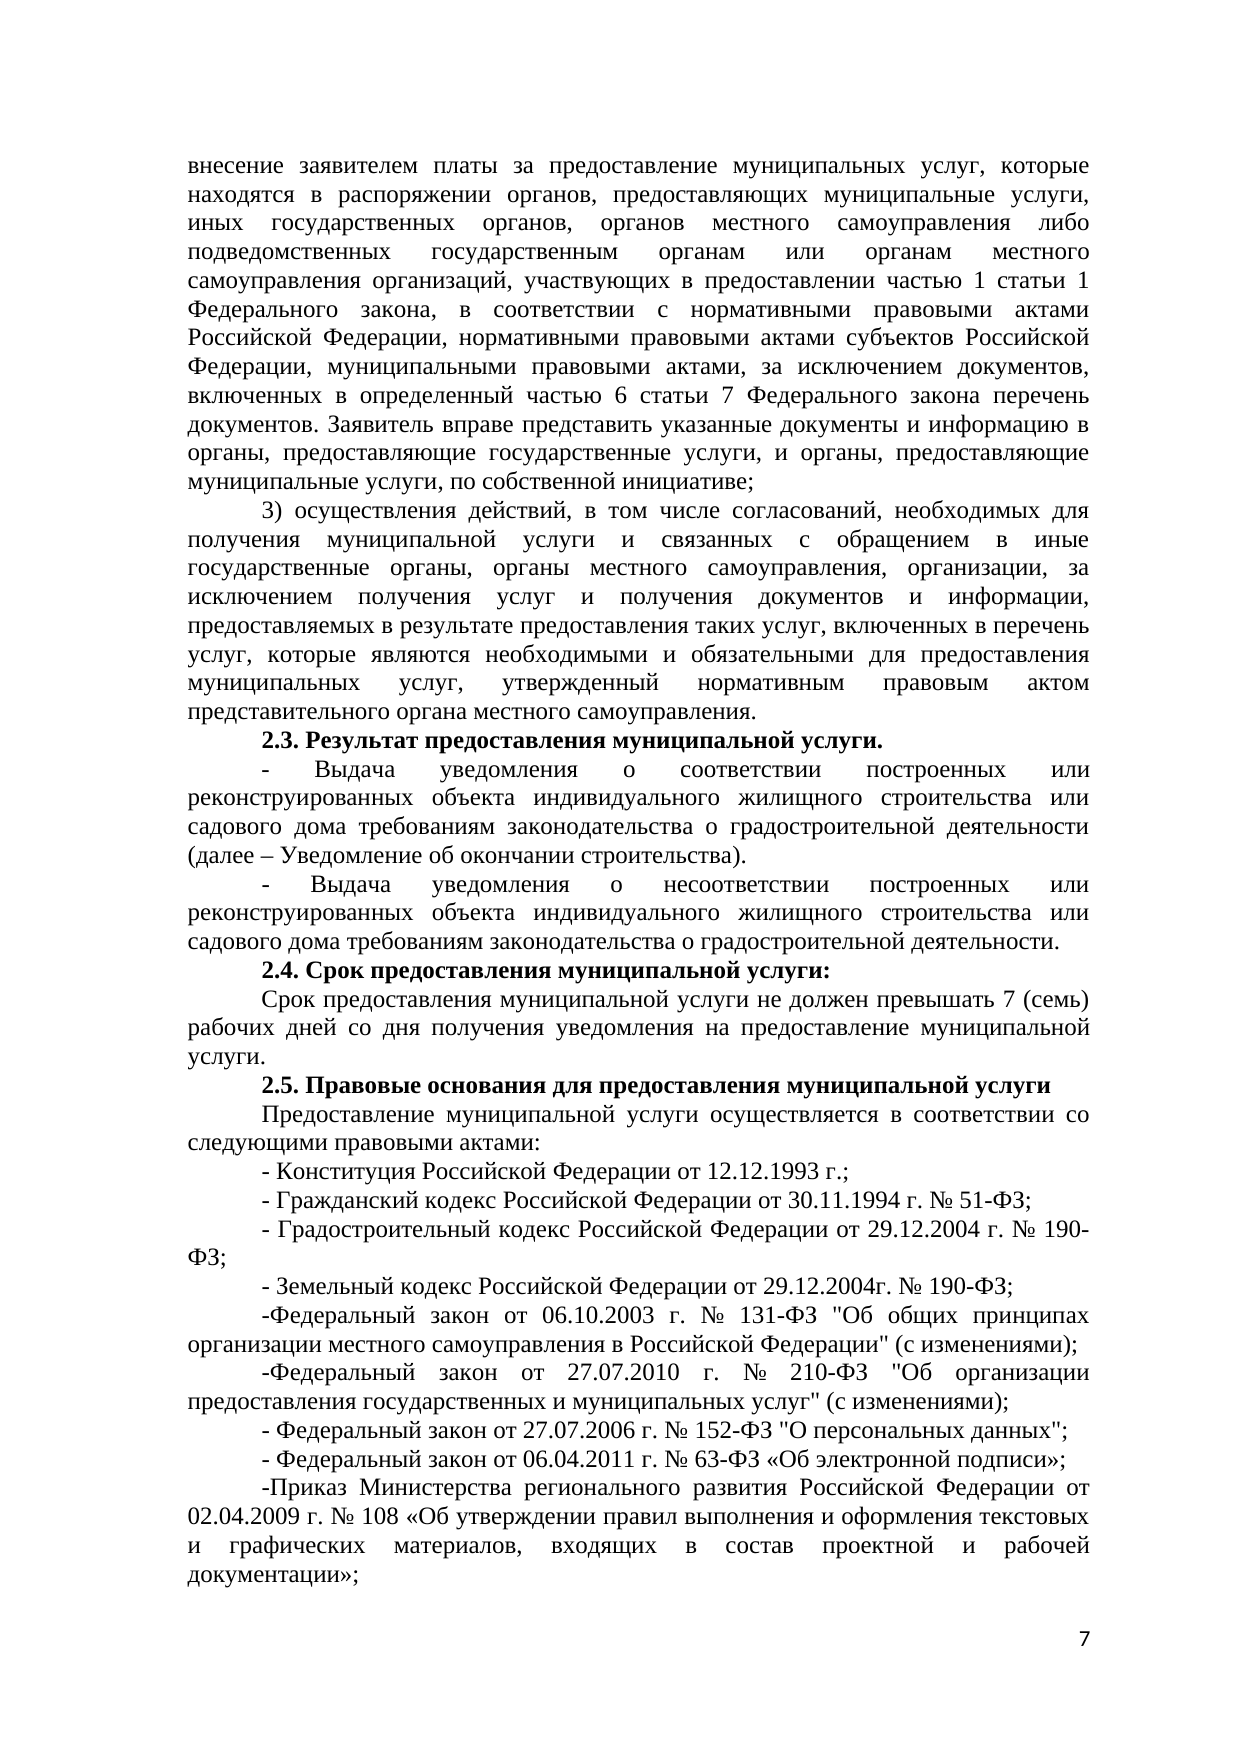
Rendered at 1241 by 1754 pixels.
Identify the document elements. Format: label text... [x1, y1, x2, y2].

text 2.5. Правовые основания для предоставления муниципальной услуги [187, 1070, 1090, 1099]
text 2.4. Срок предоставления муниципальной услуги: [187, 955, 1090, 984]
text - Конституция Российской Федерации от 12.12.1993 г.; [187, 1156, 1090, 1185]
text - Выдача уведомления о несоответствии построенных или реконструированных объекта индивидуального жилищного строительства или садового дома требованиям законодательства о градостроительной деятельности. [187, 869, 1090, 955]
text -Федеральный закон от 06.10.2003 г. № 131-ФЗ "Об общих принципах организации местного самоуправления в Российской Федерации" (с изменениями); [187, 1300, 1090, 1357]
text -Приказ Министерства регионального развития Российской Федерации от 02.04.2009 г. № 108 «Об утверждении правил выполнения и оформления текстовых и графических материалов, входящих в состав проектной и рабочей документации»; [187, 1472, 1090, 1587]
text - Гражданский кодекс Российской Федерации от 30.11.1994 г. № 51-ФЗ; [187, 1185, 1090, 1214]
text - Градостроительный кодекс Российской Федерации от 29.12.2004 г. № 190-ФЗ; [187, 1214, 1090, 1271]
text 3) осуществления действий, в том числе согласований, необходимых для получения муниципальной услуги и связанных с обращением в иные государственные органы, органы местного самоуправления, организации, за исключением получения услуг и получения документов и информации, предоставляемых в результате предоставления таких услуг, включенных в перечень услуг, которые являются необходимыми и обязательными для предоставления муниципальных услуг, утвержденный нормативным правовым актом представительного органа местного самоуправления. [187, 495, 1090, 725]
text - Федеральный закон от 06.04.2011 г. № 63-ФЗ «Об электронной подписи»; [187, 1444, 1090, 1472]
text Предоставление муниципальной услуги осуществляется в соответствии со следующими правовыми актами: [187, 1099, 1090, 1156]
text - Выдача уведомления о соответствии построенных или реконструированных объекта индивидуального жилищного строительства или садового дома требованиям законодательства о градостроительной деятельности (далее – Уведомление об окончании строительства). [187, 754, 1090, 869]
text - Земельный кодекс Российской Федерации от 29.12.2004г. № 190-ФЗ; [187, 1271, 1090, 1300]
text - Федеральный закон от 27.07.2006 г. № 152-ФЗ "О персональных данных"; [187, 1415, 1090, 1444]
text 2.3. Результат предоставления муниципальной услуги. [187, 725, 1090, 754]
text -Федеральный закон от 27.07.2010 г. № 210-ФЗ "Об организации предоставления государственных и муниципальных услуг" (с изменениями); [187, 1357, 1090, 1415]
text Срок предоставления муниципальной услуги не должен превышать 7 (семь) рабочих дней со дня получения уведомления на предоставление муниципальной услуги. [187, 984, 1090, 1070]
